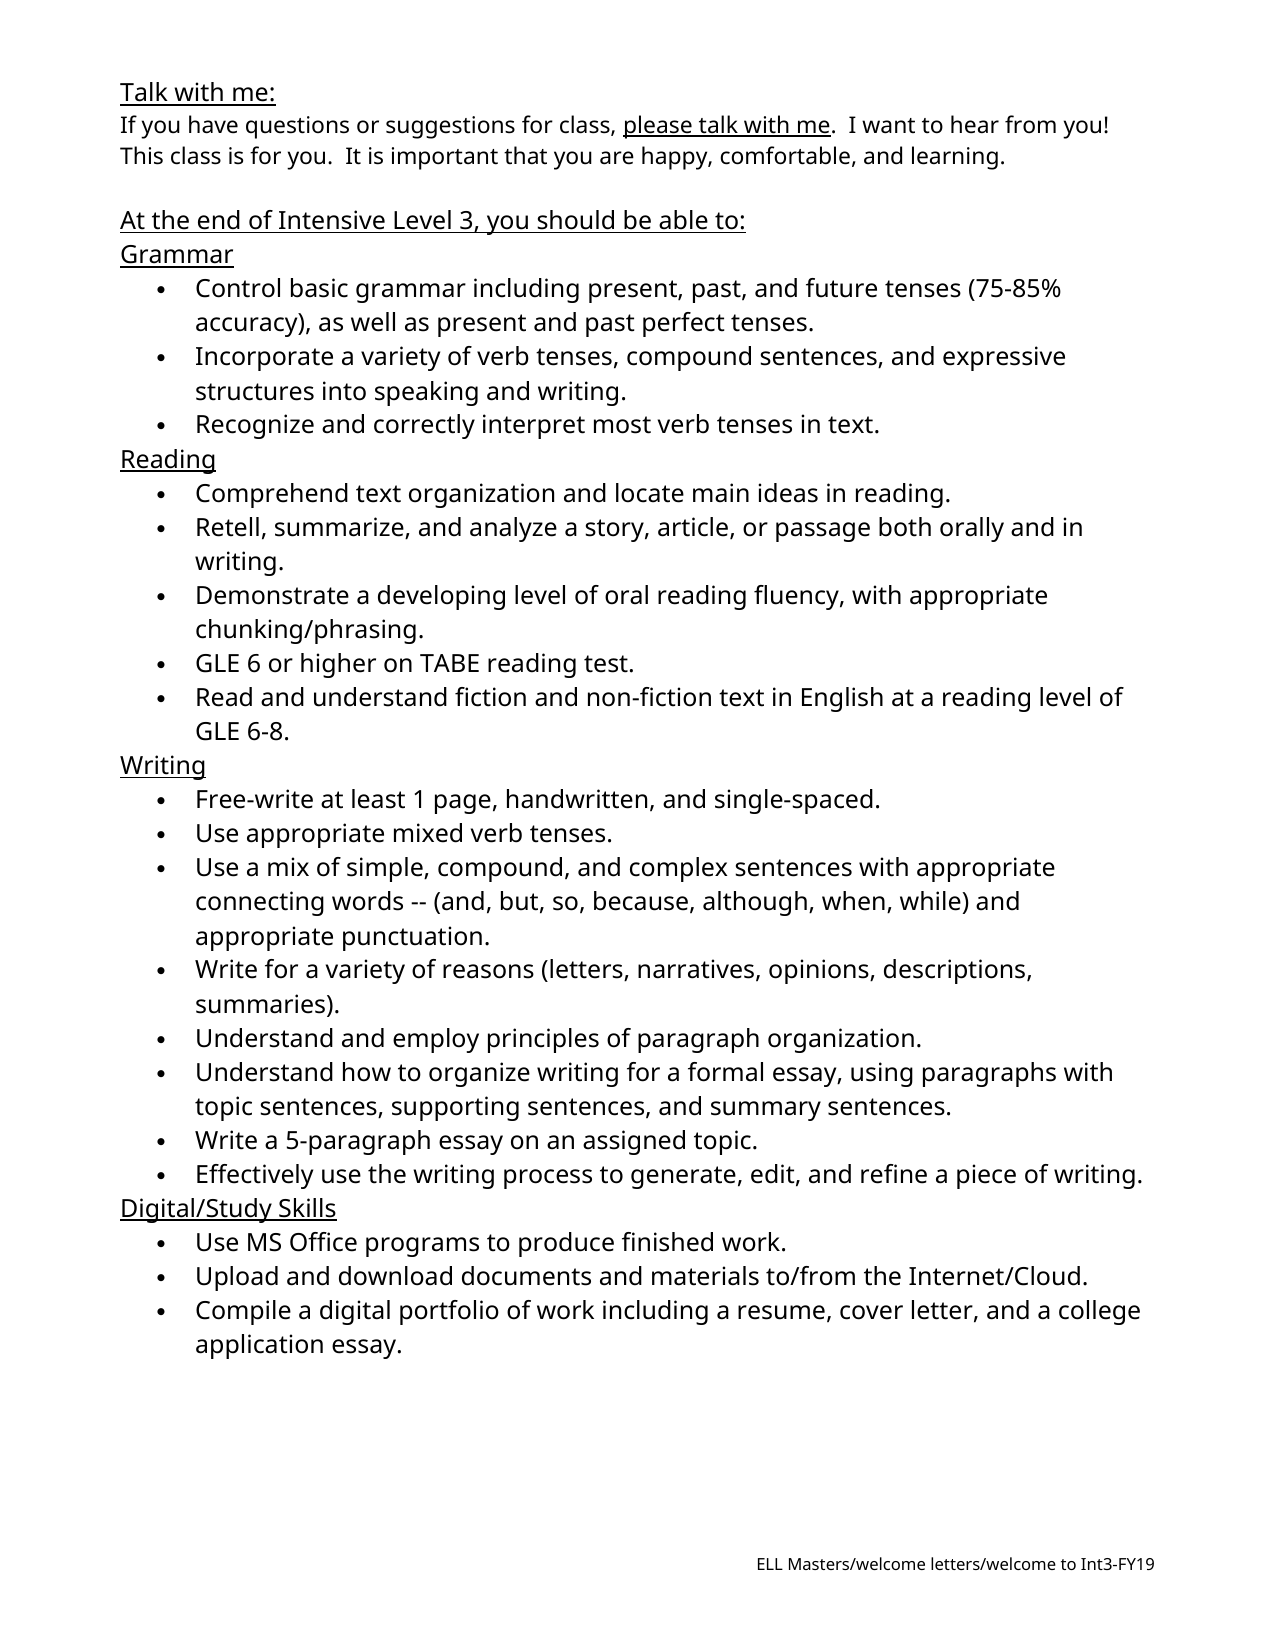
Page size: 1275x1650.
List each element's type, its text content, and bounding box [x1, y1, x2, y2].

text Talk with me: [120, 75, 1155, 109]
text Grammar [120, 237, 1155, 271]
list Control basic grammar including present, past, and future tenses (75-85% accuracy), as well as present and past perfect tenses. [157, 271, 1155, 339]
text If you have questions or suggestions for class, please talk with me. I want to hear from you! This class is for you. It is important that you are happy, comfortable, and learning. [120, 109, 1155, 172]
text At the end of Intensive Level 3, you should be able to: [120, 203, 1155, 237]
list Compile a digital portfolio of work including a resume, cover letter, and a college application essay. [157, 1293, 1155, 1361]
list Read and understand fiction and non-fiction text in English at a reading level of GLE 6-8. [157, 680, 1155, 748]
list Use appropriate mixed verb tenses. [157, 816, 1155, 850]
list Comprehend text organization and locate main ideas in reading. [157, 475, 1155, 509]
list GLE 6 or higher on TABE reading test. [157, 646, 1155, 680]
list Write for a variety of reasons (letters, narratives, opinions, descriptions, summaries). [157, 952, 1155, 1020]
list Understand and employ principles of paragraph organization. [157, 1020, 1155, 1054]
list Effectively use the writing process to generate, edit, and refine a piece of writing. [157, 1157, 1155, 1191]
list Use a mix of simple, compound, and complex sentences with appropriate connecting words -- (and, but, so, because, although, when, while) and appropriate punctuation. [157, 850, 1155, 952]
text Reading [120, 441, 1155, 475]
list Incorporate a variety of verb tenses, compound sentences, and expressive structures into speaking and writing. [157, 339, 1155, 407]
list Upload and download documents and materials to/from the Internet/Cloud. [157, 1259, 1155, 1293]
list Demonstrate a developing level of oral reading fluency, with appropriate chunking/phrasing. [157, 577, 1155, 646]
list Free-write at least 1 page, handwritten, and single-spaced. [157, 782, 1155, 816]
text Writing [120, 748, 1155, 782]
text Digital/Study Skills [120, 1191, 1155, 1225]
list Use MS Office programs to produce finished work. [157, 1225, 1155, 1259]
list Recognize and correctly interpret most verb tenses in text. [157, 407, 1155, 441]
list Retell, summarize, and analyze a story, article, or passage both orally and in writing. [157, 509, 1155, 577]
list Understand how to organize writing for a formal essay, using paragraphs with topic sentences, supporting sentences, and summary sentences. [157, 1054, 1155, 1122]
list Write a 5-paragraph essay on an assigned topic. [157, 1122, 1155, 1157]
